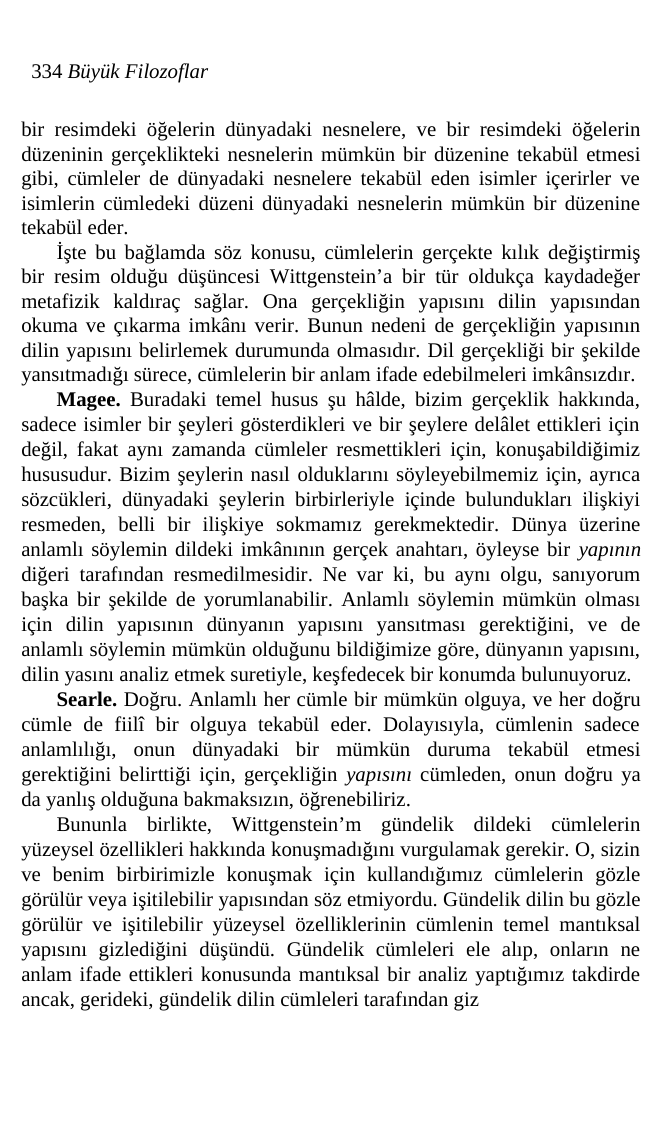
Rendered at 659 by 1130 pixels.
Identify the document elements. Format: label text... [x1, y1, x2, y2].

text İşte bu bağlamda söz konusu, cümlelerin gerçekte kılık değiştirmiş bir resim olduğu düşüncesi Wittgenstein’a bir tür oldukça kaydadeğer metafizik kaldıraç sağlar. Ona gerçekliğin yapısını dilin yapısından okuma ve çıkarma imkânı verir. Bunun nedeni de gerçekliğin yapısının dilin yapısını belirlemek durumunda olmasıdır. Dil gerçekliği bir şekilde yansıtmadığı sürece, cümlelerin bir anlam ifade edebilmeleri imkânsızdır. [21, 239, 641, 386]
text Bununla birlikte, Wittgenstein’m gündelik dildeki cümlelerin yüzeysel özellikleri hakkında konuşmadığını vurgulamak gerekir. O, sizin ve benim birbirimizle konuşmak için kullandığımız cümlelerin gözle görülür veya işitilebilir yapısından söz etmiyordu. Gündelik dilin bu gözle görülür ve işitilebilir yüzeysel özelliklerinin cümlenin temel mantıksal yapısını gizlediğini düşündü. Gündelik cümleleri ele alıp, onların ne anlam ifade ettikleri konusunda mantıksal bir analiz yaptığımız takdirde ancak, gerideki, gündelik dilin cümleleri tarafından giz [21, 811, 641, 1011]
text 334 Büyük Filozoflar [31, 61, 208, 82]
text bir resimdeki öğelerin dünyadaki nesnelere, ve bir resimdeki öğelerin düzeninin gerçeklikteki nesnelerin mümkün bir düzenine tekabül etmesi gibi, cümleler de dünyadaki nesnelere tekabül eden isimler içerirler ve isimlerin cümledeki düzeni dünyadaki nesnelerin mümkün bir düzenine tekabül eder. [21, 117, 641, 239]
text Magee. Buradaki temel husus şu hâlde, bizim gerçeklik hakkında, sadece isimler bir şeyleri gösterdikleri ve bir şeylere delâlet ettikleri için değil, fakat aynı zamanda cümleler resmettikleri için, konuşabildiğimiz hususudur. Bizim şeylerin nasıl olduklarını söyleyebilmemiz için, ayrıca sözcükleri, dünyadaki şeylerin birbirleriyle içinde bulundukları ilişkiyi resmeden, belli bir ilişkiye sokmamız gerekmektedir. Dünya üzerine anlamlı söylemin dildeki imkânının gerçek anahtarı, öyleyse bir yapının diğeri tarafından resmedilmesidir. Ne var ki, bu aynı olgu, sanıyorum başka bir şekilde de yorumlanabilir. Anlamlı söylemin mümkün olması için dilin yapısının dünyanın yapısını yansıtması gerektiğini, ve de anlamlı söylemin mümkün olduğunu bildiğimize göre, dünyanın yapısını, dilin yasını analiz etmek suretiyle, keşfedecek bir konumda bulunuyoruz. [21, 386, 641, 686]
text Searle. Doğru. Anlamlı her cümle bir mümkün olguya, ve her doğru cümle de fiilî bir olguya tekabül eder. Dolayısıyla, cümlenin sadece anlamlılığı, onun dünyadaki bir mümkün duruma tekabül etmesi gerektiğini belirttiği için, gerçekliğin yapısını cümleden, onun doğru ya da yanlış olduğuna bakmaksızın, öğrenebiliriz. [21, 686, 641, 811]
